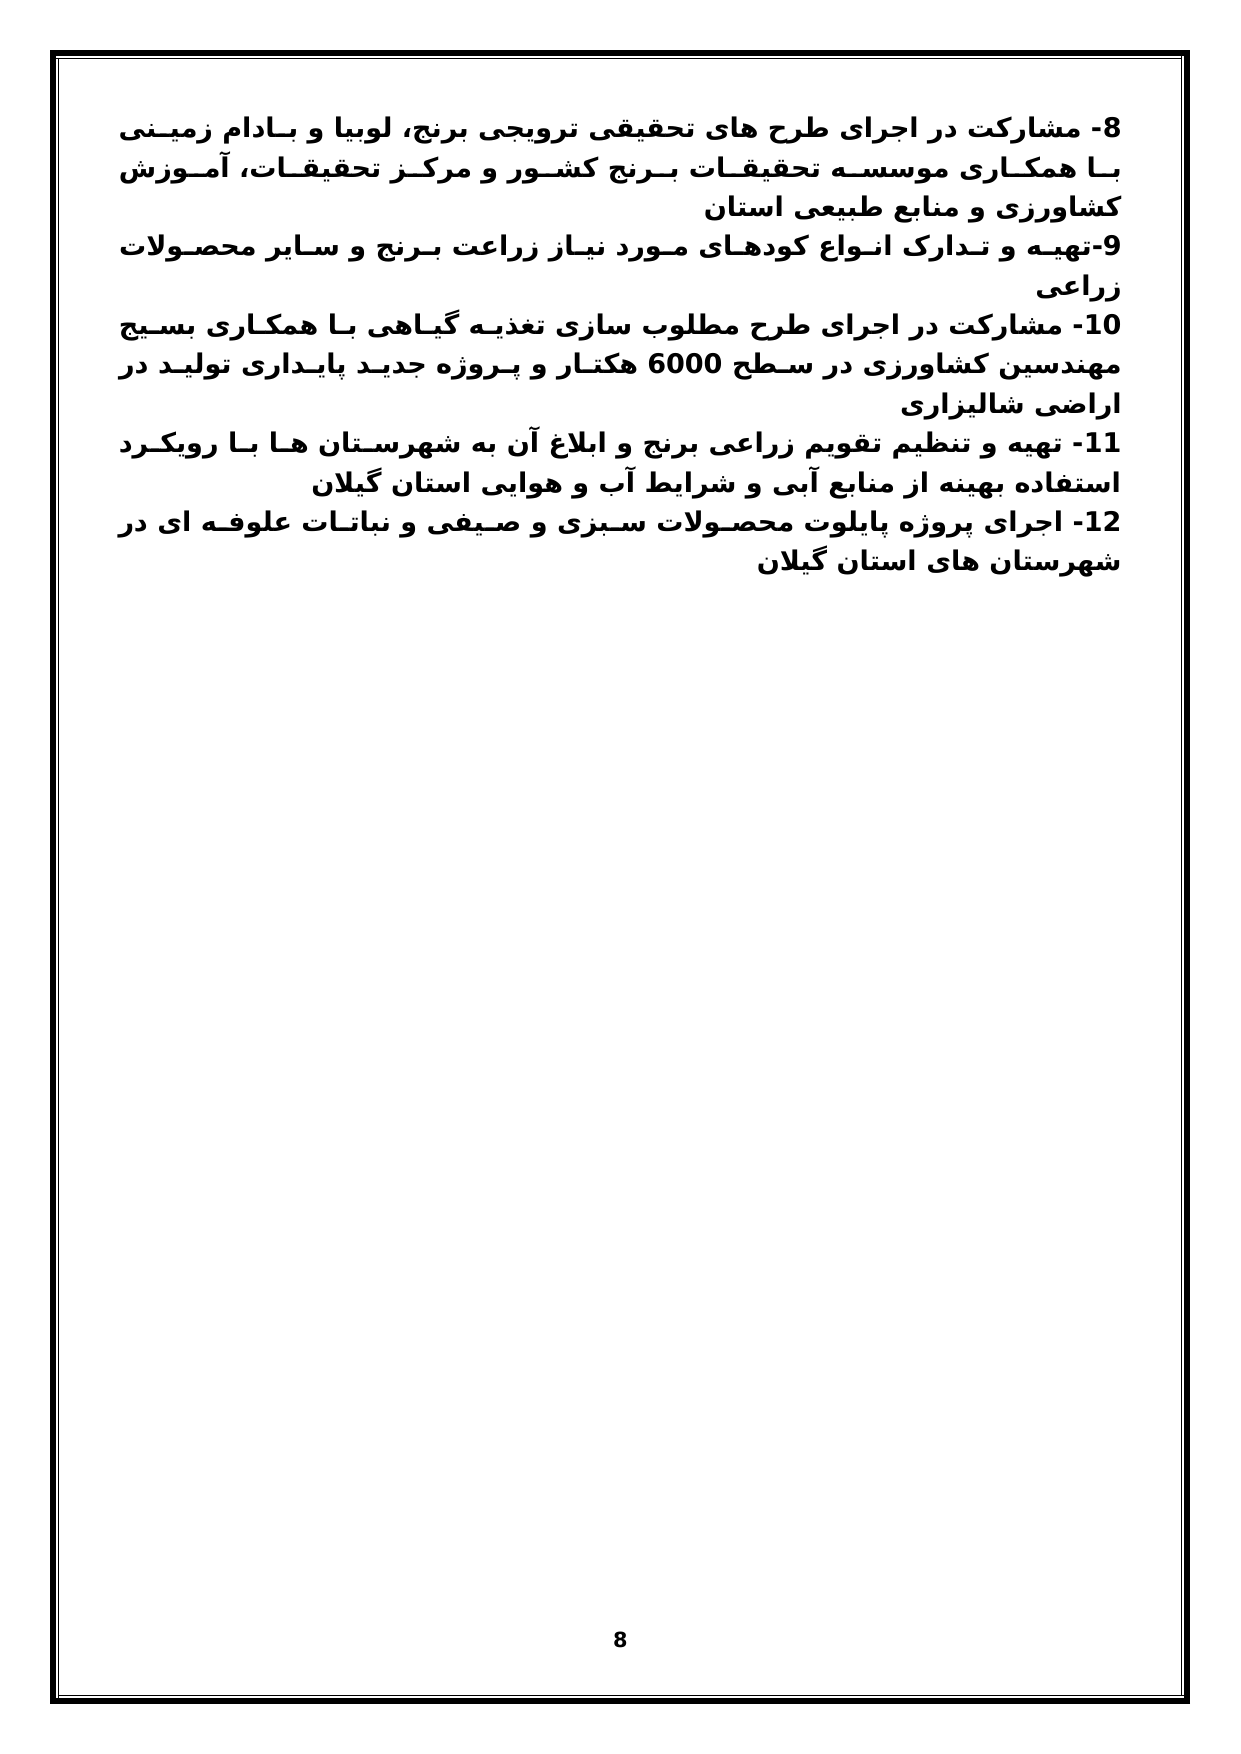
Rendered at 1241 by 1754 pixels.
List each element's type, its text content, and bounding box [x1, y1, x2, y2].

text 11- تهیه و تنظیم تقویم زراعی برنج و ابلاغ آن به شهرستان ها با رویکرد استفاده بهینه از منابع آبی و شرایط آب و هوایی استان گیلان [118, 427, 1122, 498]
text 8- مشارکت در اجرای طرح های تحقیقی ترویجی برنج، لوبیا و بادام زمینی با همکاری موسسه تحقیقات برنج کشور و مرکز تحقیقات، آموزش کشاورزی و منابع طبیعی استان [118, 112, 1122, 223]
text 10- مشارکت در اجرای طرح مطلوب سازی تغذیه گیاهی با همکاری بسیج مهندسین کشاورزی در سطح 6000 هکتار و پروژه جدید پایداری تولید در اراضی شالیزاری [118, 309, 1122, 420]
text 9-تهیه و تدارک انواع کودهای مورد نیاز زراعت برنج و سایر محصولات زراعی [118, 231, 1122, 302]
text 12- اجرای پروژه پایلوت محصولات سبزی و صیفی و نباتات علوفه ای در شهرستان های استان گیلان [118, 506, 1122, 577]
